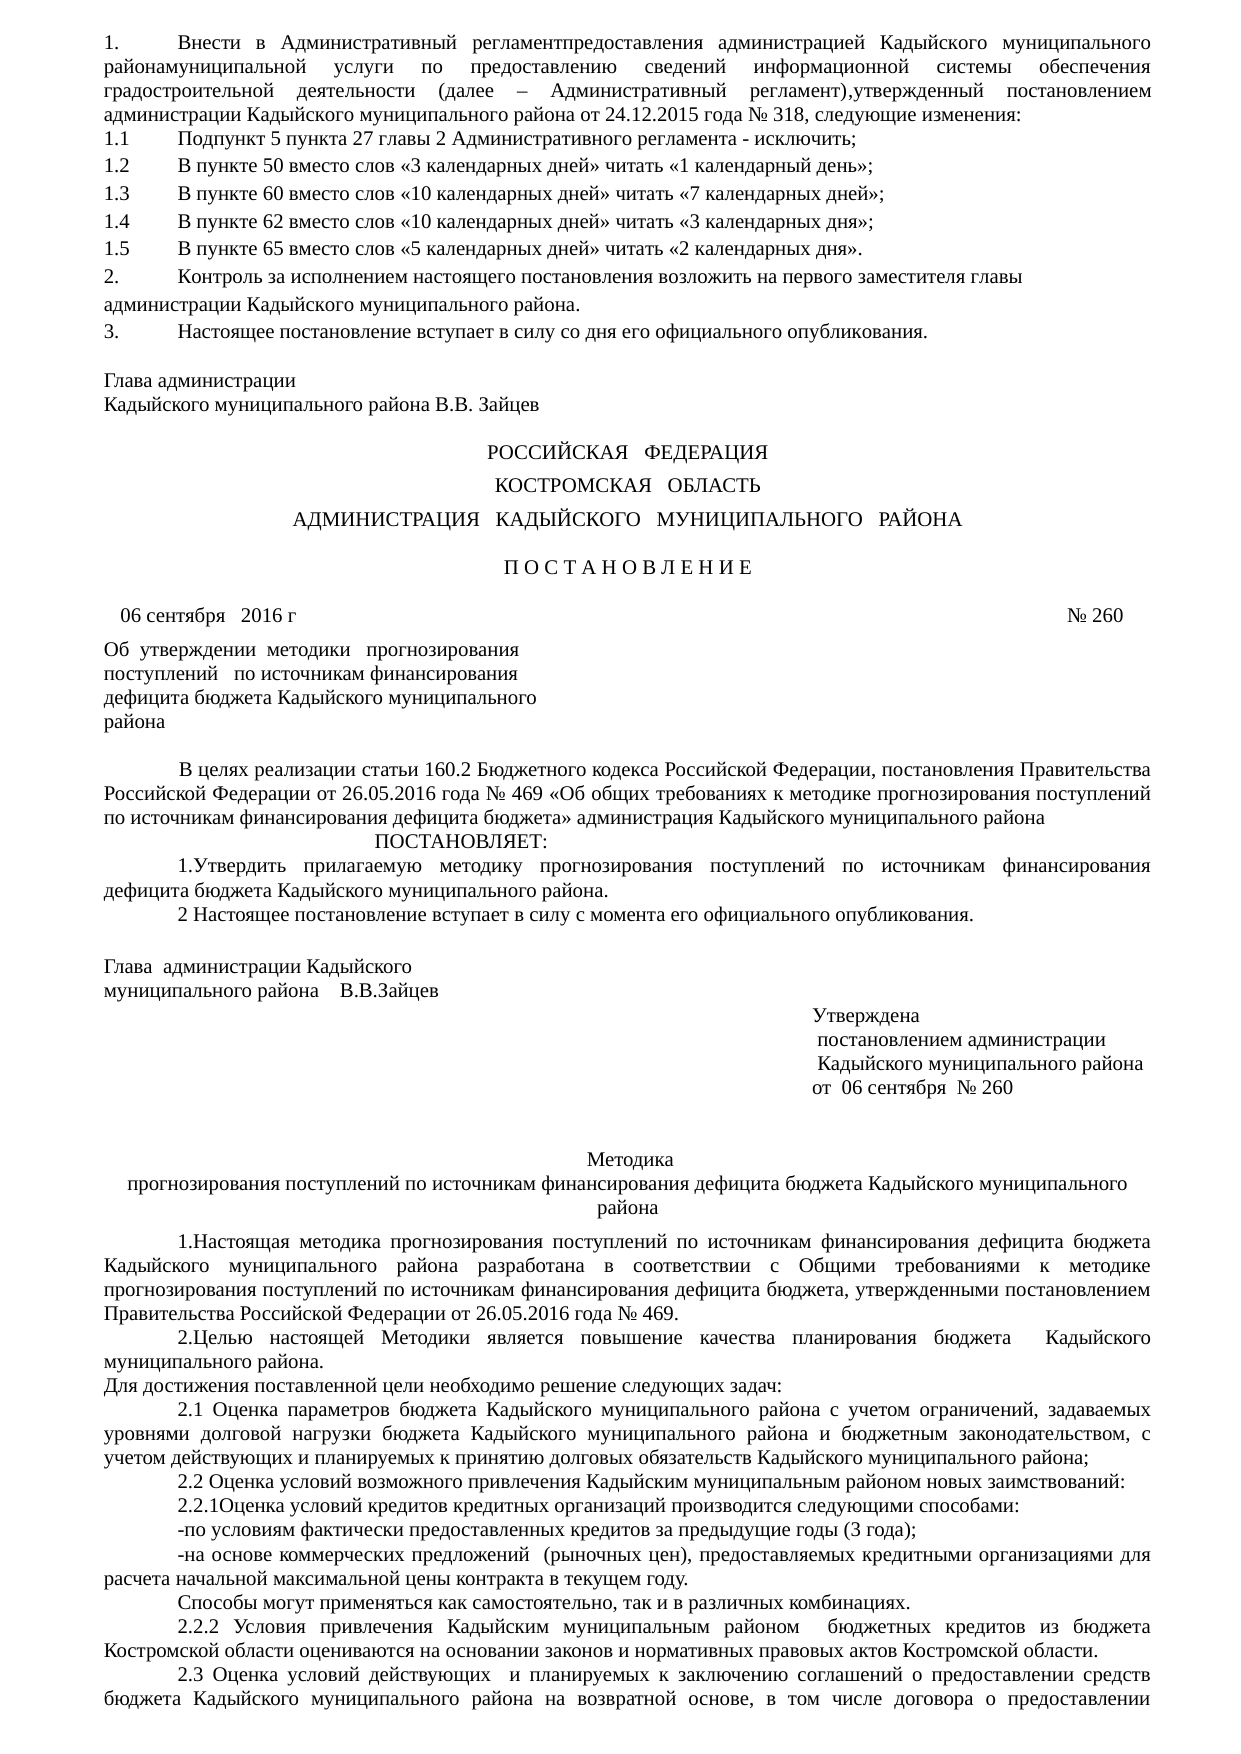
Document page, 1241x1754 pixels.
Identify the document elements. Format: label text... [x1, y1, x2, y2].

text ПОСТАНОВЛЯЕТ: [103, 829, 1152, 853]
text Об утверждении методики прогнозирования [103, 637, 1152, 661]
list Подпункт 5 пункта 27 главы 2 Административного регламента - исключить; [103, 126, 1152, 150]
text от 06 сентября № 260 [103, 1075, 1152, 1099]
list 3. Настоящее постановление вступает в силу со дня его официального опубликования. [103, 319, 1152, 343]
text В целях реализации статьи 160.2 Бюджетного кодекса Российской Федерации, постановления Правительства Российской Федерации от 26.05.2016 года № 469 «Об общих требованиях к методике прогнозирования поступлений по источникам финансирования дефицита бюджета» администрация Кадыйского муниципального района [103, 757, 1152, 829]
text 1.Настоящая методика прогнозирования поступлений по источникам финансирования дефицита бюджета Кадыйского муниципального района разработана в соответствии с Общими требованиями к методике прогнозирования поступлений по источникам финансирования дефицита бюджета, утвержденными постановлением Правительства Российской Федерации от 26.05.2016 года № 469. [103, 1229, 1152, 1325]
text постановлением администрации [103, 1027, 1152, 1051]
text -по условиям фактически предоставленных кредитов за предыдущие годы (3 года); [103, 1517, 1152, 1541]
text Для достижения поставленной цели необходимо решение следующих задач: [103, 1373, 1152, 1397]
list 2. Контроль за исполнением настоящего постановления возложить на первого заместителя главы администрации Кадыйского муниципального района. [103, 264, 1152, 316]
text 2.2.2 Условия привлечения Кадыйским муниципальным районом бюджетных кредитов из бюджета Костромской области оцениваются на основании законов и нормативных правовых актов Костромской области. [103, 1614, 1152, 1662]
text 2.Целью настоящей Методики является повышение качества планирования бюджета Кадыйского муниципального района. [103, 1325, 1152, 1373]
text Кадыйского муниципального района [103, 1051, 1152, 1075]
text 06 сентября 2016 г № 260 [47, 603, 1152, 627]
text КОСТРОМСКАЯ ОБЛАСТЬ [103, 473, 1152, 497]
text Способы могут применяться как самостоятельно, так и в различных комбинациях. [103, 1589, 1152, 1614]
text Кадыйского муниципального района В.В. Зайцев [103, 392, 1152, 416]
list Внести в Административный регламентпредоставления администрацией Кадыйского муниципального районамуниципальной услуги по предоставлению сведений информационной системы обеспечения градостроительной деятельности (далее – Административный регламент),утвержденный постановлением администрации Кадыйского муниципального района от 24.12.2015 года № 318, следующие изменения: [103, 29, 1152, 126]
text района [103, 709, 1152, 733]
text Глава администрации Кадыйского [103, 954, 1152, 978]
text 2 Настоящее постановление вступает в силу с момента его официального опубликования. [103, 902, 1152, 926]
list В пункте 60 вместо слов «10 календарных дней» читать «7 календарных дней»; [103, 181, 1152, 205]
list В пункте 50 вместо слов «3 календарных дней» читать «1 календарный день»; [103, 153, 1152, 177]
list В пункте 65 вместо слов «5 календарных дней» читать «2 календарных дня». [103, 236, 1152, 260]
text прогнозирования поступлений по источникам финансирования дефицита бюджета Кадыйского муниципального района [103, 1171, 1152, 1219]
text АДМИНИСТРАЦИЯ КАДЫЙСКОГО МУНИЦИПАЛЬНОГО РАЙОНА [103, 507, 1152, 531]
text 2.2 Оценка условий возможного привлечения Кадыйским муниципальным районом новых заимствований: [103, 1469, 1152, 1493]
text Методика [103, 1147, 1152, 1171]
text -на основе коммерческих предложений (рыночных цен), предоставляемых кредитными организациями для расчета начальной максимальной цены контракта в текущем году. [103, 1541, 1152, 1589]
text дефицита бюджета Кадыйского муниципального [103, 685, 1152, 709]
text Глава администрации [103, 367, 1152, 392]
text Утверждена [103, 1002, 1152, 1027]
text 1.Утвердить прилагаемую методику прогнозирования поступлений по источникам финансирования дефицита бюджета Кадыйского муниципального района. [103, 853, 1152, 902]
text РОССИЙСКАЯ ФЕДЕРАЦИЯ [103, 440, 1152, 464]
text 2.1 Оценка параметров бюджета Кадыйского муниципального района с учетом ограничений, задаваемых уровнями долговой нагрузки бюджета Кадыйского муниципального района и бюджетным законодательством, с учетом действующих и планируемых к принятию долговых обязательств Кадыйского муниципального района; [103, 1397, 1152, 1469]
text муниципального района В.В.Зайцев [103, 978, 1152, 1002]
list В пункте 62 вместо слов «10 календарных дней» читать «3 календарных дня»; [103, 209, 1152, 233]
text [103, 1662, 1152, 1710]
text П О С Т А Н О В Л Е Н И Е [103, 555, 1152, 579]
text 2.2.1Оценка условий кредитов кредитных организаций производится следующими способами: [103, 1493, 1152, 1517]
text поступлений по источникам финансирования [103, 661, 1152, 685]
